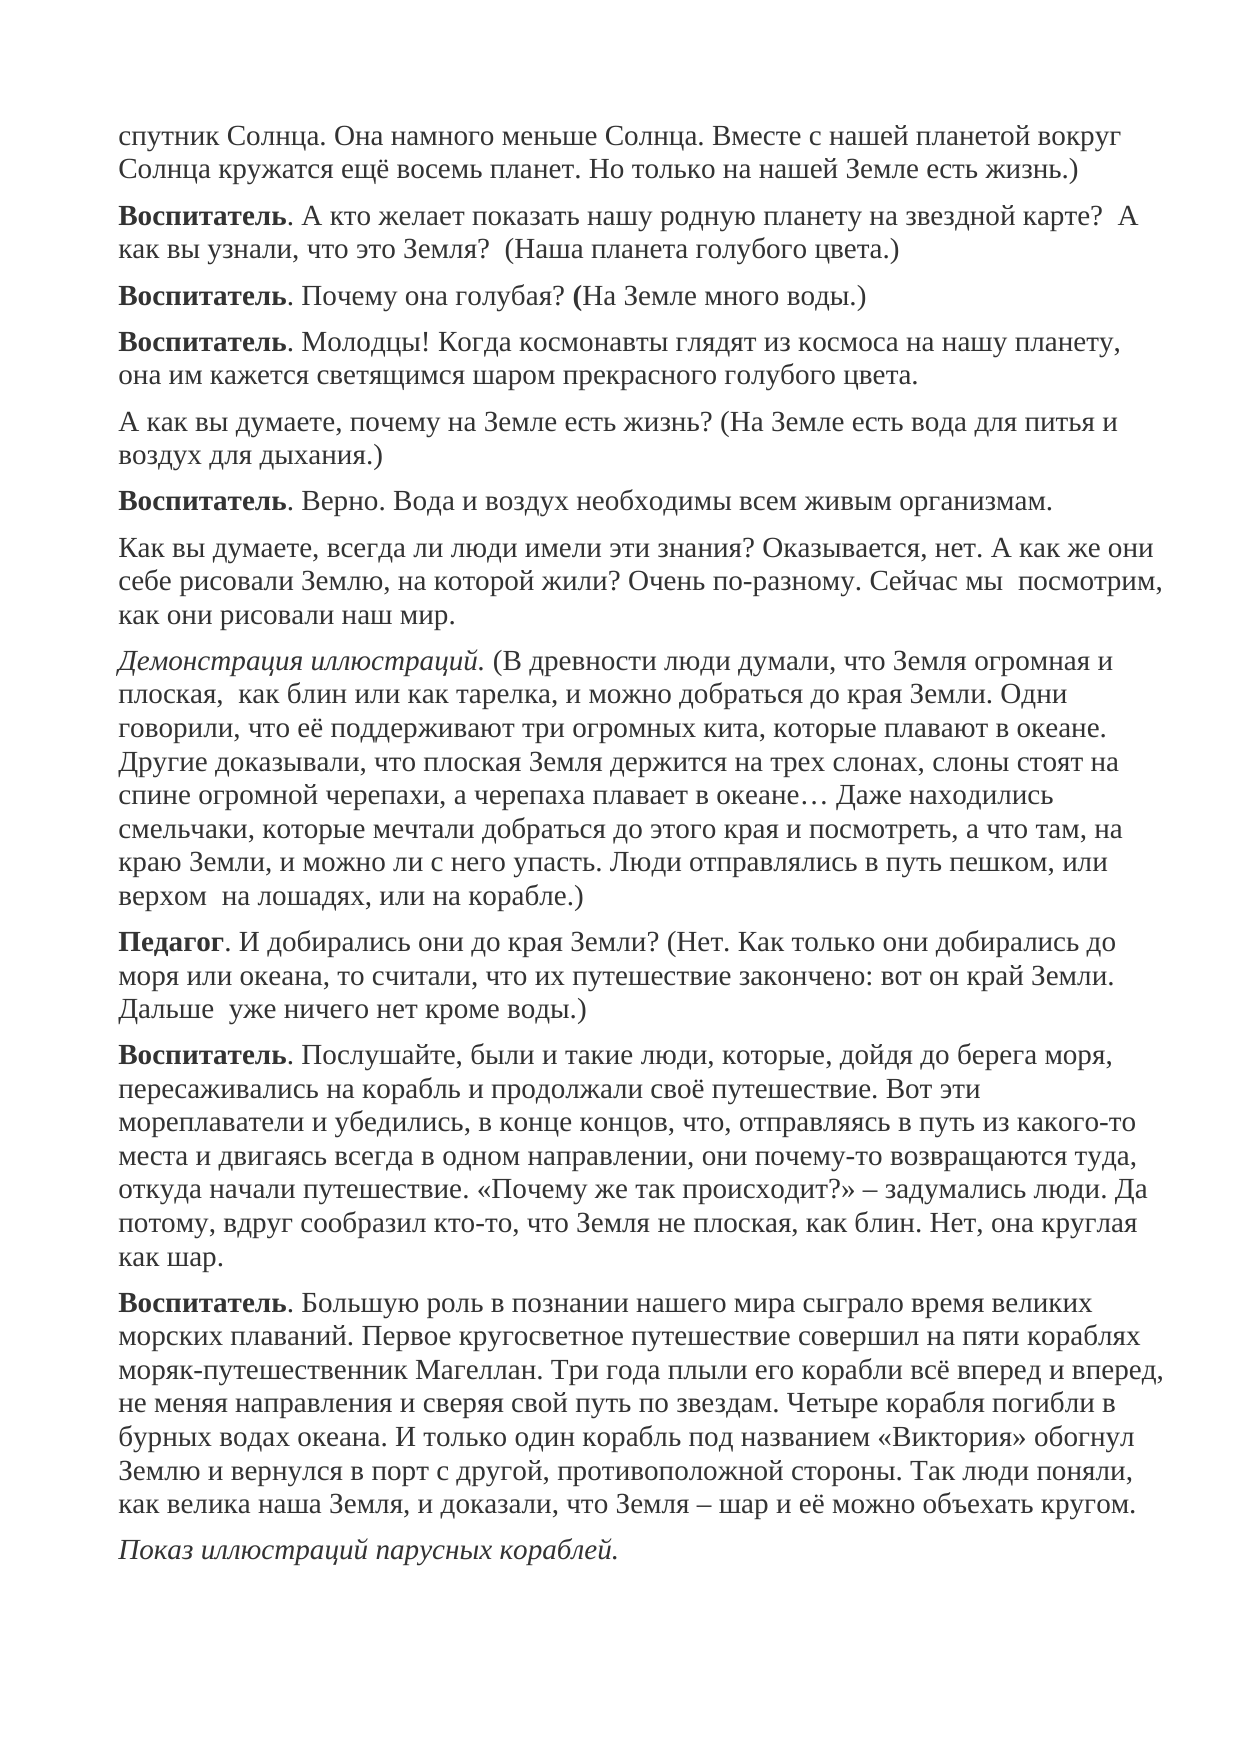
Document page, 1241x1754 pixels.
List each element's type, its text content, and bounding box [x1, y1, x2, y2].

text Воспитатель. Большую роль в познании нашего мира сыграло время великих морских плаваний. Первое кругосветное путешествие совершил на пяти кораблях моряк-путешественник Магеллан. Три года плыли его корабли всё вперед и вперед, не меняя направления и сверяя свой путь по звездам. Четыре корабля погибли в бурных водах океана. И только один корабль под названием «Виктория» обогнул Землю и вернулся в порт с другой, противоположной стороны. Так люди поняли, как велика наша Земля, и доказали, что Земля – шар и её можно объехать кругом. [118, 1285, 1167, 1520]
text Воспитатель. Послушайте, были и такие люди, которые, дойдя до берега моря, пересаживались на корабль и продолжали своё путешествие. Вот эти мореплаватели и убедились, в конце концов, что, отправляясь в путь из какого-то места и двигаясь всегда в одном направлении, они почему-то возвращаются туда, откуда начали путешествие. «Почему же так происходит?» – задумались люди. Да потому, вдруг сообразил кто-то, что Земля не плоская, как блин. Нет, она круглая как шар. [118, 1037, 1167, 1272]
text Воспитатель. Молодцы! Когда космонавты глядят из космоса на нашу планету, она им кажется светящимся шаром прекрасного голубого цвета. [118, 324, 1167, 391]
text Воспитатель. Почему она голубая? (На Земле много воды.) [118, 278, 1167, 311]
text А как вы думаете, почему на Земле есть жизнь? (На Земле есть вода для питья и воздух для дыхания.) [118, 404, 1167, 471]
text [118, 118, 1167, 185]
text Демонстрация иллюстраций. (В древности люди думали, что Земля огромная и плоская, как блин или как тарелка, и можно добраться до края Земли. Одни говорили, что её поддерживают три огромных кита, которые плавают в океане. Другие доказывали, что плоская Земля держится на трех слонах, слоны стоят на спине огромной черепахи, а черепаха плавает в океане… Даже находились смельчаки, которые мечтали добраться до этого края и посмотреть, а что там, на краю Земли, и можно ли с него упасть. Люди отправлялись в путь пешком, или верхом на лошадях, или на корабле.) [118, 643, 1167, 911]
text Как вы думаете, всегда ли люди имели эти знания? Оказывается, нет. А как же они себе рисовали Землю, на которой жили? Очень по-разному. Сейчас мы посмотрим, как они рисовали наш мир. [118, 530, 1167, 630]
text Воспитатель. Верно. Вода и воздух необходимы всем живым организмам. [118, 483, 1167, 517]
text Показ иллюстраций парусных кораблей. [118, 1532, 1167, 1566]
text Педагог. И добирались они до края Земли? (Нет. Как только они добирались до моря или океана, то считали, что их путешествие закончено: вот он край Земли. Дальше уже ничего нет кроме воды.) [118, 924, 1167, 1025]
text Воспитатель. А кто желает показать нашу родную планету на звездной карте? А как вы узнали, что это Земля? (Наша планета голубого цвета.) [118, 198, 1167, 265]
